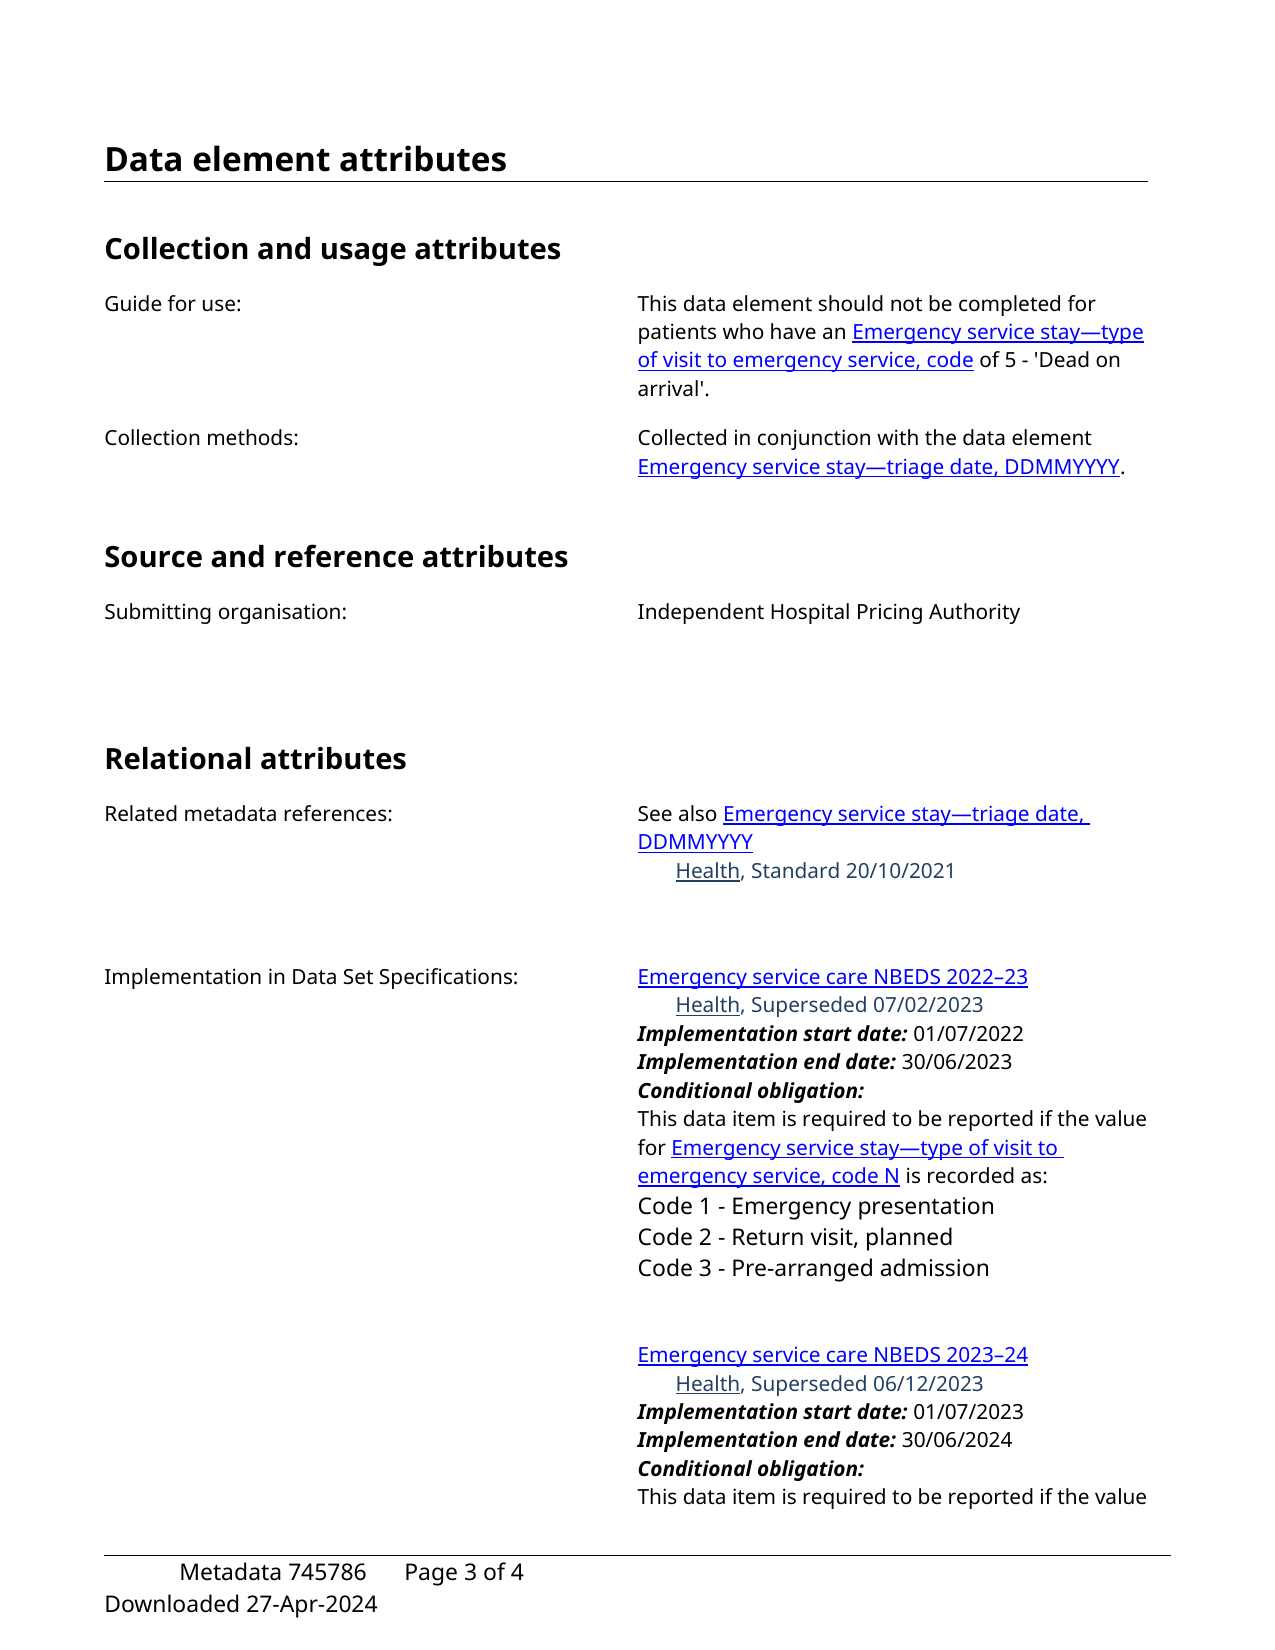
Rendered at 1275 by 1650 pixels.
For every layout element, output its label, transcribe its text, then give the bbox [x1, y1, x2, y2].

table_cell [626, 952, 1159, 1521]
table_cell Collected in conjunction with the data element Emergency service stay—triage date, DDMMYYYY. [626, 413, 1159, 491]
table_header Data element attributes [93, 110, 1159, 182]
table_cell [93, 952, 626, 1521]
table_cell Collection methods: [93, 413, 626, 491]
table_cell Related metadata references: [93, 789, 626, 952]
table_cell This data element should not be completed for patients who have an Emergency service stay—type of visit to emergency service, code of 5 - 'Dead on arrival'. [626, 278, 1159, 413]
table_cell Submitting organisation: [93, 587, 626, 693]
table_cell Independent Hospital Pricing Authority [626, 587, 1159, 693]
table_cell Source and reference attributes [93, 491, 1159, 587]
table_cell Collection and usage attributes [93, 183, 1159, 278]
table_cell See also Emergency service stay—triage date, DDMMYYYY Health, Standard 20/10/2021 [626, 789, 1159, 952]
table_cell Guide for use: [93, 278, 626, 413]
table_cell Relational attributes [93, 693, 1159, 789]
